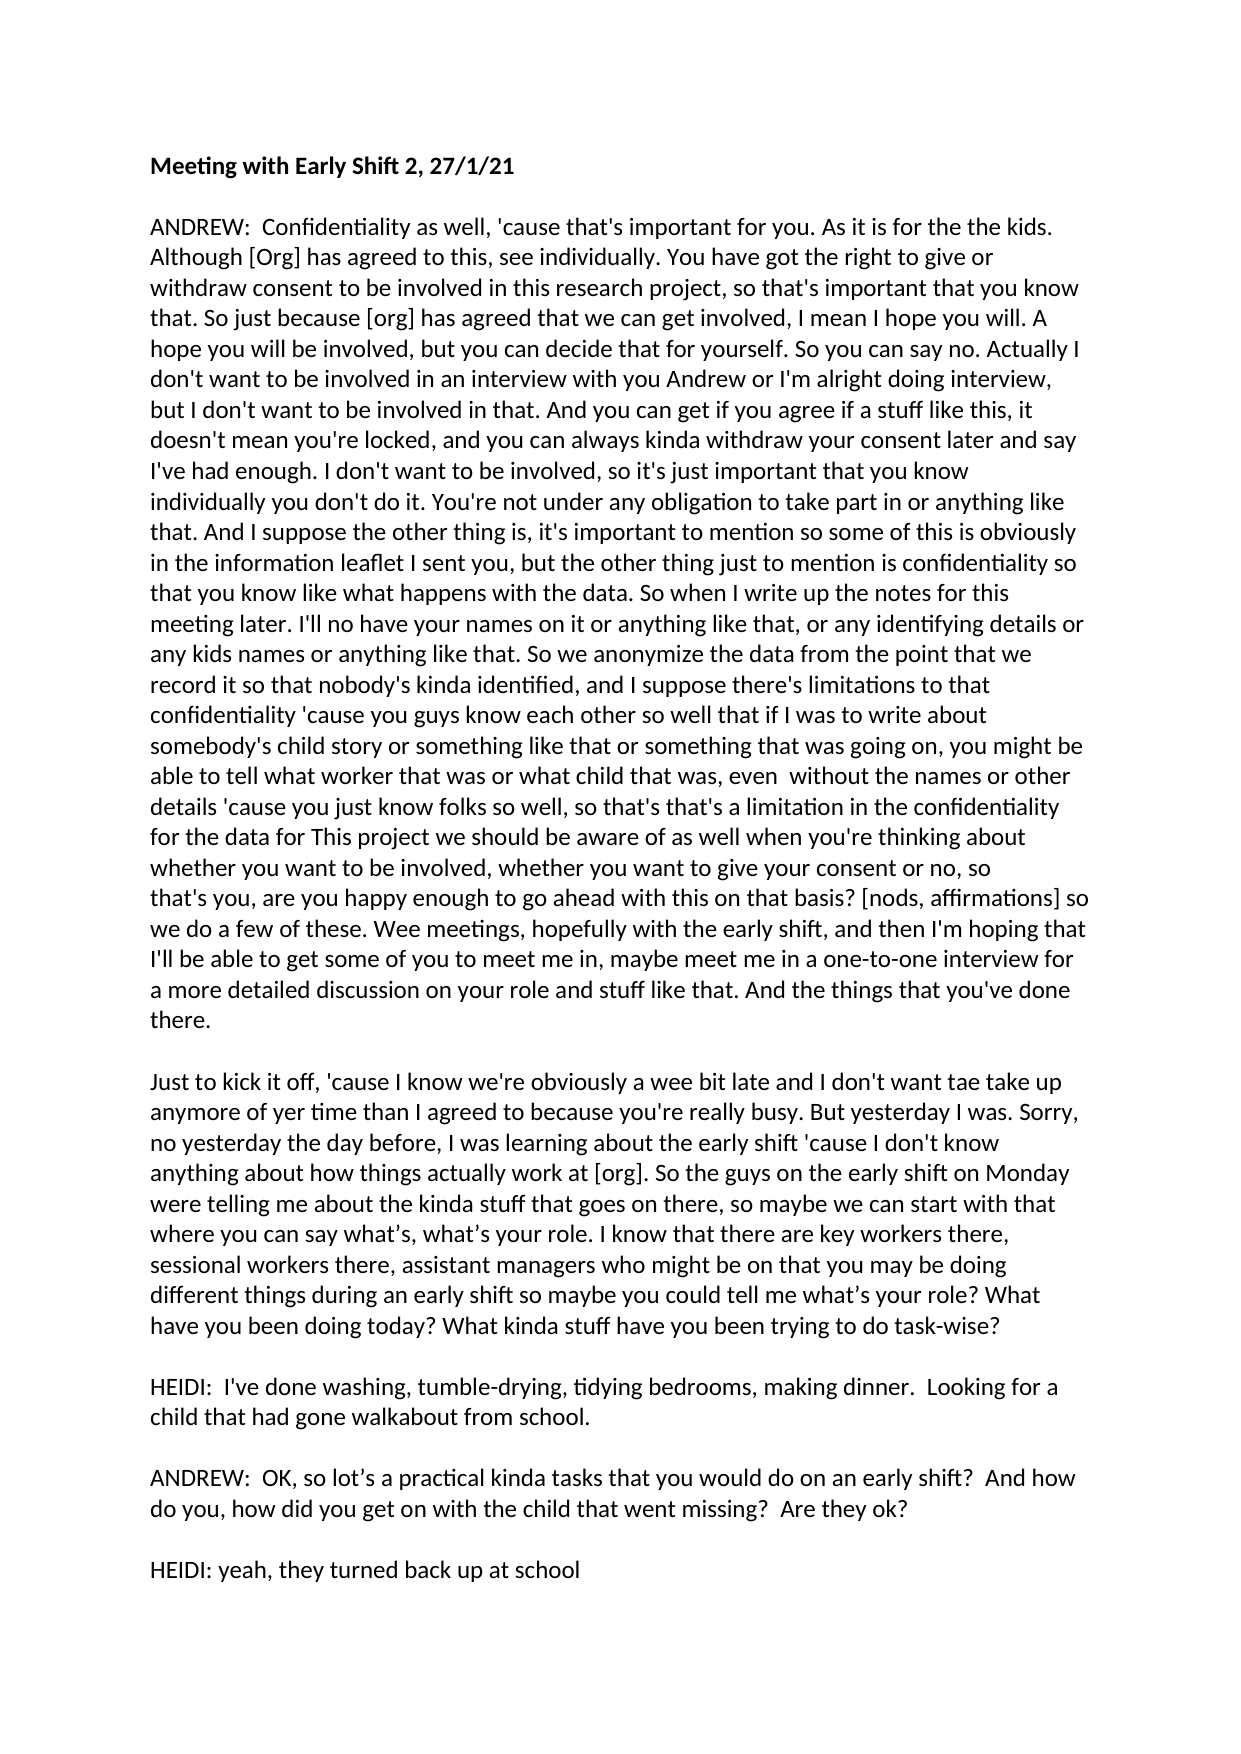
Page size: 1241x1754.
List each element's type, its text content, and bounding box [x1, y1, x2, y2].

text ANDREW: OK, so lot’s a practical kinda tasks that you would do on an early shift? And how do you, how did you get on with the child that went missing? Are they ok? [150, 1462, 1090, 1523]
text details 'cause you just know folks so well, so that's that's a limitation in the confidentiality for the data for This project we should be aware of as well when you're thinking about whether you want to be involved, whether you want to give your consent or no, so [150, 791, 1090, 882]
text ANDREW: Confidentiality as well, 'cause that's important for you. As it is for the the kids. Although [Org] has agreed to this, see individually. You have got the right to give or withdraw consent to be involved in this research project, so that's important that you know that. So just because [org] has agreed that we can get involved, I mean I hope you will. A hope you will be involved, but you can decide that for yourself. So you can say no. Actually I don't want to be involved in an interview with you Andrew or I'm alright doing interview, but I don't want to be involved in that. And you can get if you agree if a stuff like this, it doesn't mean you're locked, and you can always kinda withdraw your consent later and say I've had enough. I don't want to be involved, so it's just important that you know individually you don't do it. You're not under any obligation to take part in or anything like that. And I suppose the other thing is, it's important to mention so some of this is obviously in the information leaflet I sent you, but the other thing just to mention is confidentiality so that you know like what happens with the data. So when I write up the notes for this meeting later. I'll no have your names on it or anything like that, or any identifying details or any kids names or anything like that. So we anonymize the data from the point that we record it so that nobody's kinda identified, and I suppose there's limitations to that confidentiality 'cause you guys know each other so well that if I was to write about somebody's child story or something like that or something that was going on, you might be able to tell what worker that was or what child that was, even without the names or other [150, 211, 1090, 791]
text HEIDI: yeah, they turned back up at school [150, 1554, 1090, 1584]
text HEIDI: I've done washing, tumble-drying, tidying bedrooms, making dinner. Looking for a child that had gone walkabout from school. [150, 1371, 1090, 1432]
text Just to kick it off, 'cause I know we're obviously a wee bit late and I don't want tae take up anymore of yer time than I agreed to because you're really busy. But yesterday I was. Sorry, no yesterday the day before, I was learning about the early shift 'cause I don't know anything about how things actually work at [org]. So the guys on the early shift on Monday were telling me about the kinda stuff that goes on there, so maybe we can start with that where you can say what’s, what’s your role. I know that there are key workers there, sessional workers there, assistant managers who might be on that you may be doing different things during an early shift so maybe you could tell me what’s your role? What have you been doing today? What kinda stuff have you been trying to do task-wise? [150, 1066, 1090, 1340]
text that's you, are you happy enough to go ahead with this on that basis? [nods, affirmations] so we do a few of these. Wee meetings, hopefully with the early shift, and then I'm hoping that I'll be able to get some of you to meet me in, maybe meet me in a one-to-one interview for a more detailed discussion on your role and stuff like that. And the things that you've done there. [150, 882, 1090, 1035]
text Meeting with Early Shift 2, 27/1/21 [150, 150, 1090, 181]
